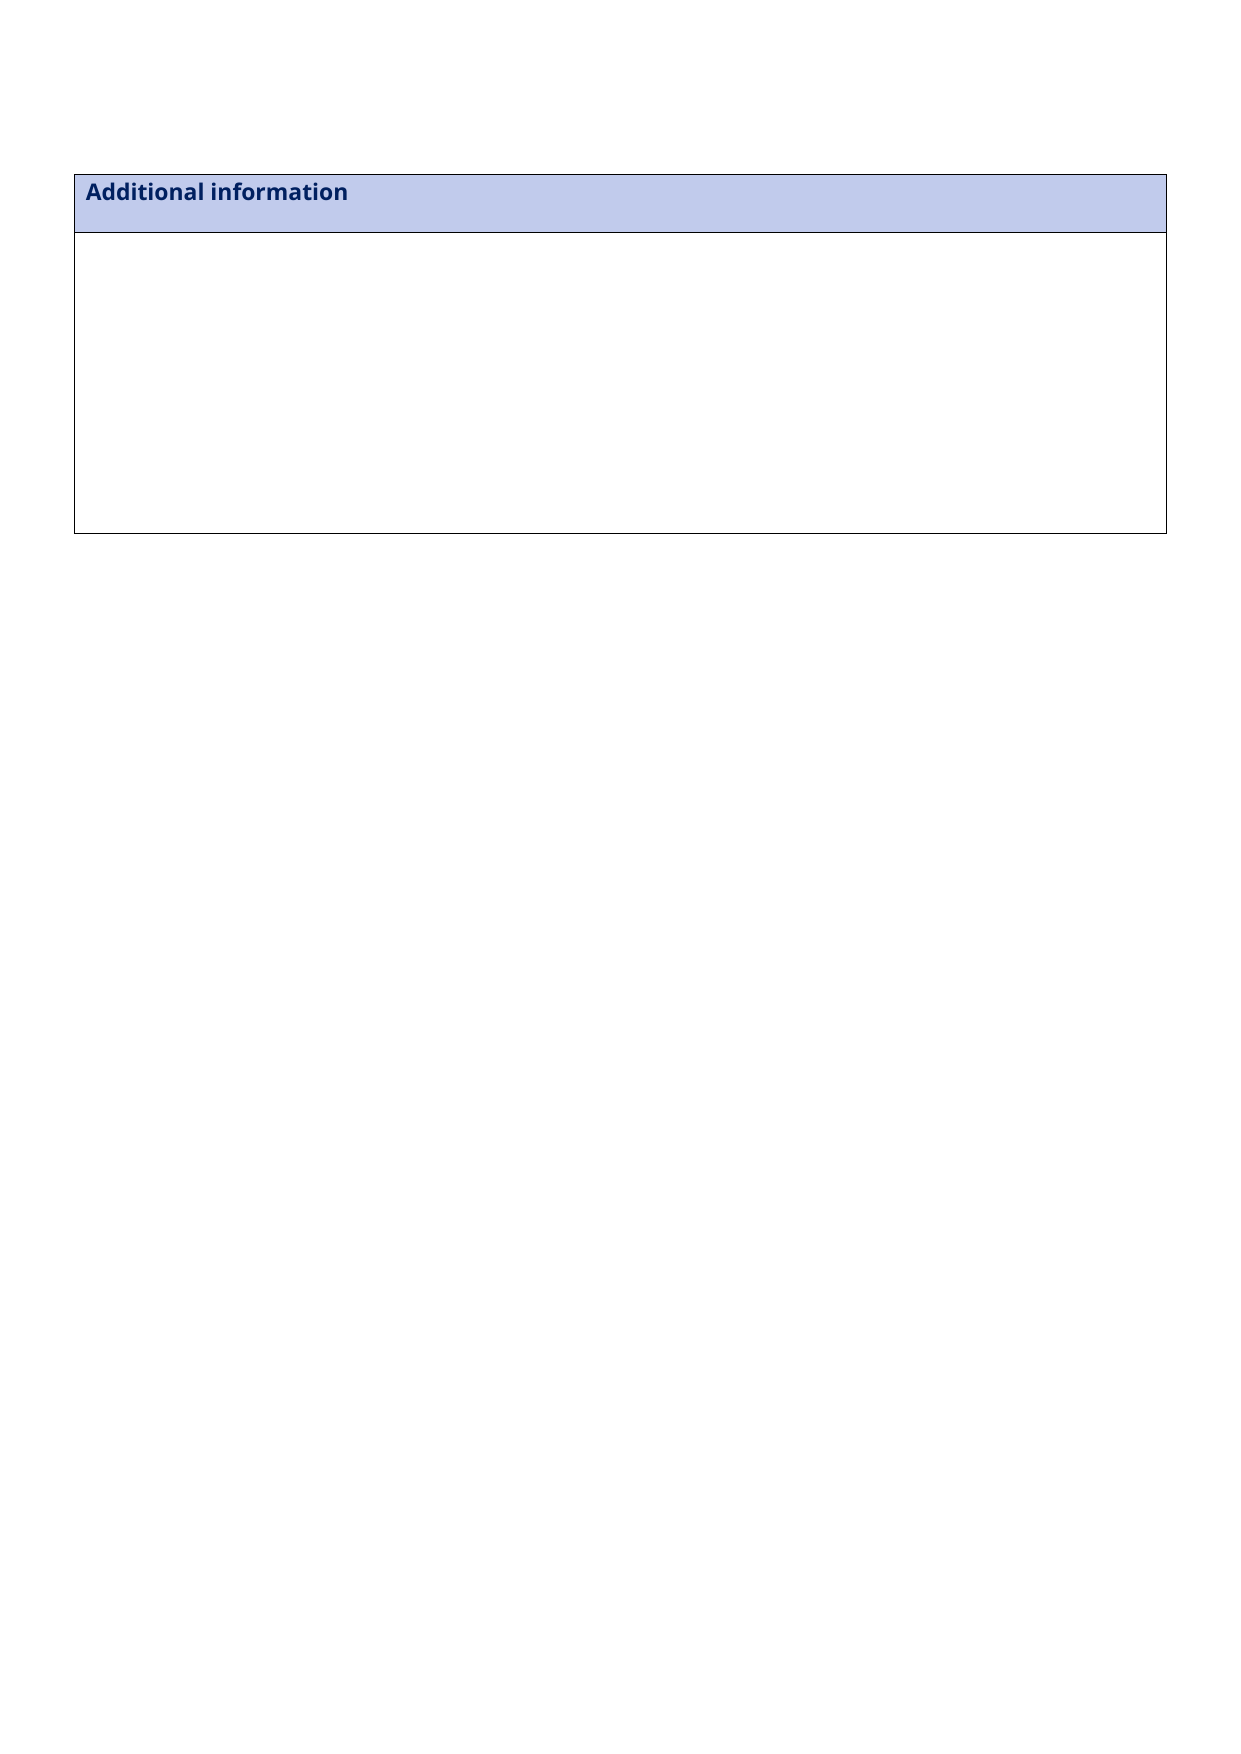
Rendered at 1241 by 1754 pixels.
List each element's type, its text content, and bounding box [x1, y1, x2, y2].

table_cell [75, 233, 1166, 533]
table_header Additional information [75, 175, 1166, 232]
